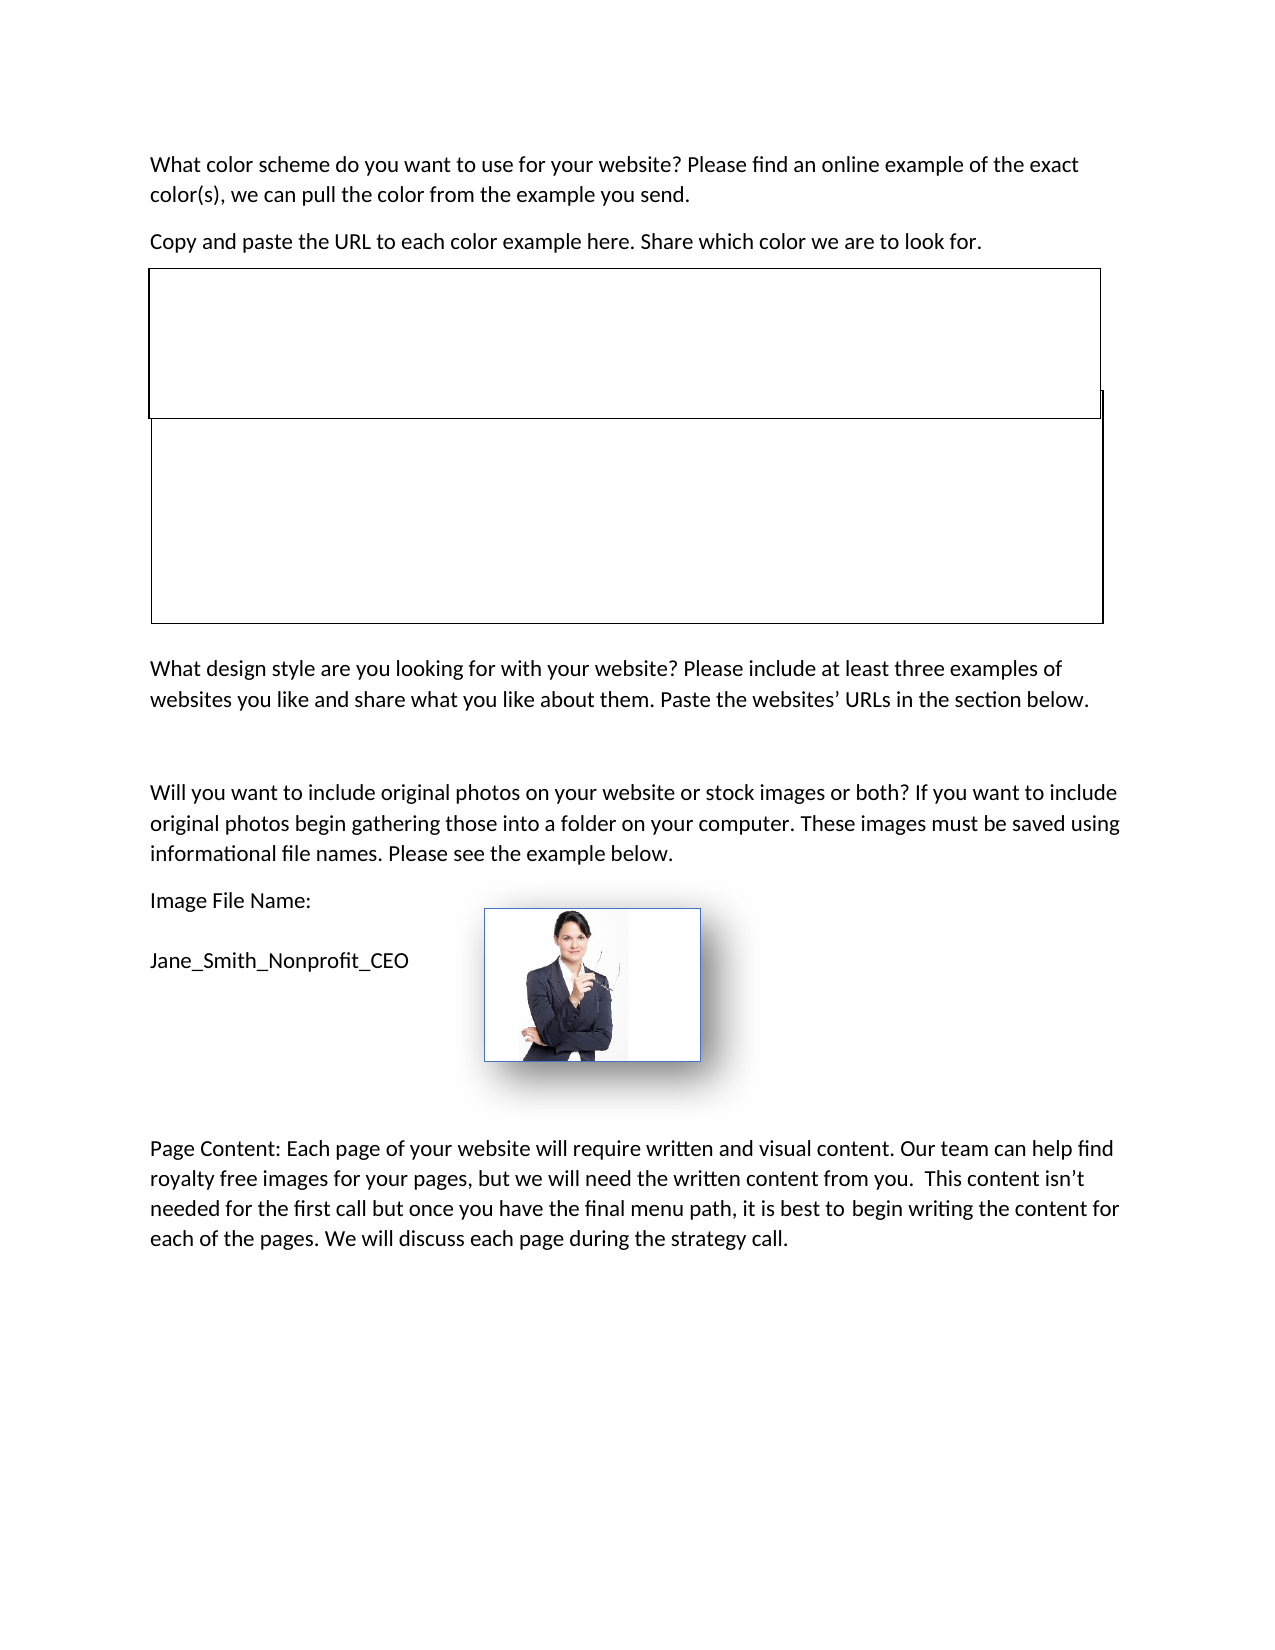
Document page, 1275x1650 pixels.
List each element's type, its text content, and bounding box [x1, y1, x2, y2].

text Copy and paste the URL to each color example here. Share which color we are to look for. [150, 227, 1125, 255]
picture [485, 909, 700, 1061]
text Will you want to include original photos on your website or stock images or both? If you want to include original photos begin gathering those into a folder on your computer. These images must be saved using informational file names. Please see the example below. [150, 778, 1125, 867]
text What color scheme do you want to use for your website? Please find an online example of the exact color(s), we can pull the color from the example you send. [150, 150, 1125, 208]
text Image File Name: Jane_Smith_Nonprofit_CEO [150, 886, 1125, 974]
text Page Content: Each page of your website will require written and visual content. Our team can help find royalty free images for your pages, but we will need the written content from you. This content isn’t needed for the first call but once you have the final menu path, it is best to begin writing the content for each of the pages. We will discuss each page during the strategy call. [150, 1134, 1125, 1252]
text What design style are you looking for with your website? Please include at least three examples of websites you like and share what you like about them. Paste the websites’ URLs in the section below. [150, 321, 1125, 713]
